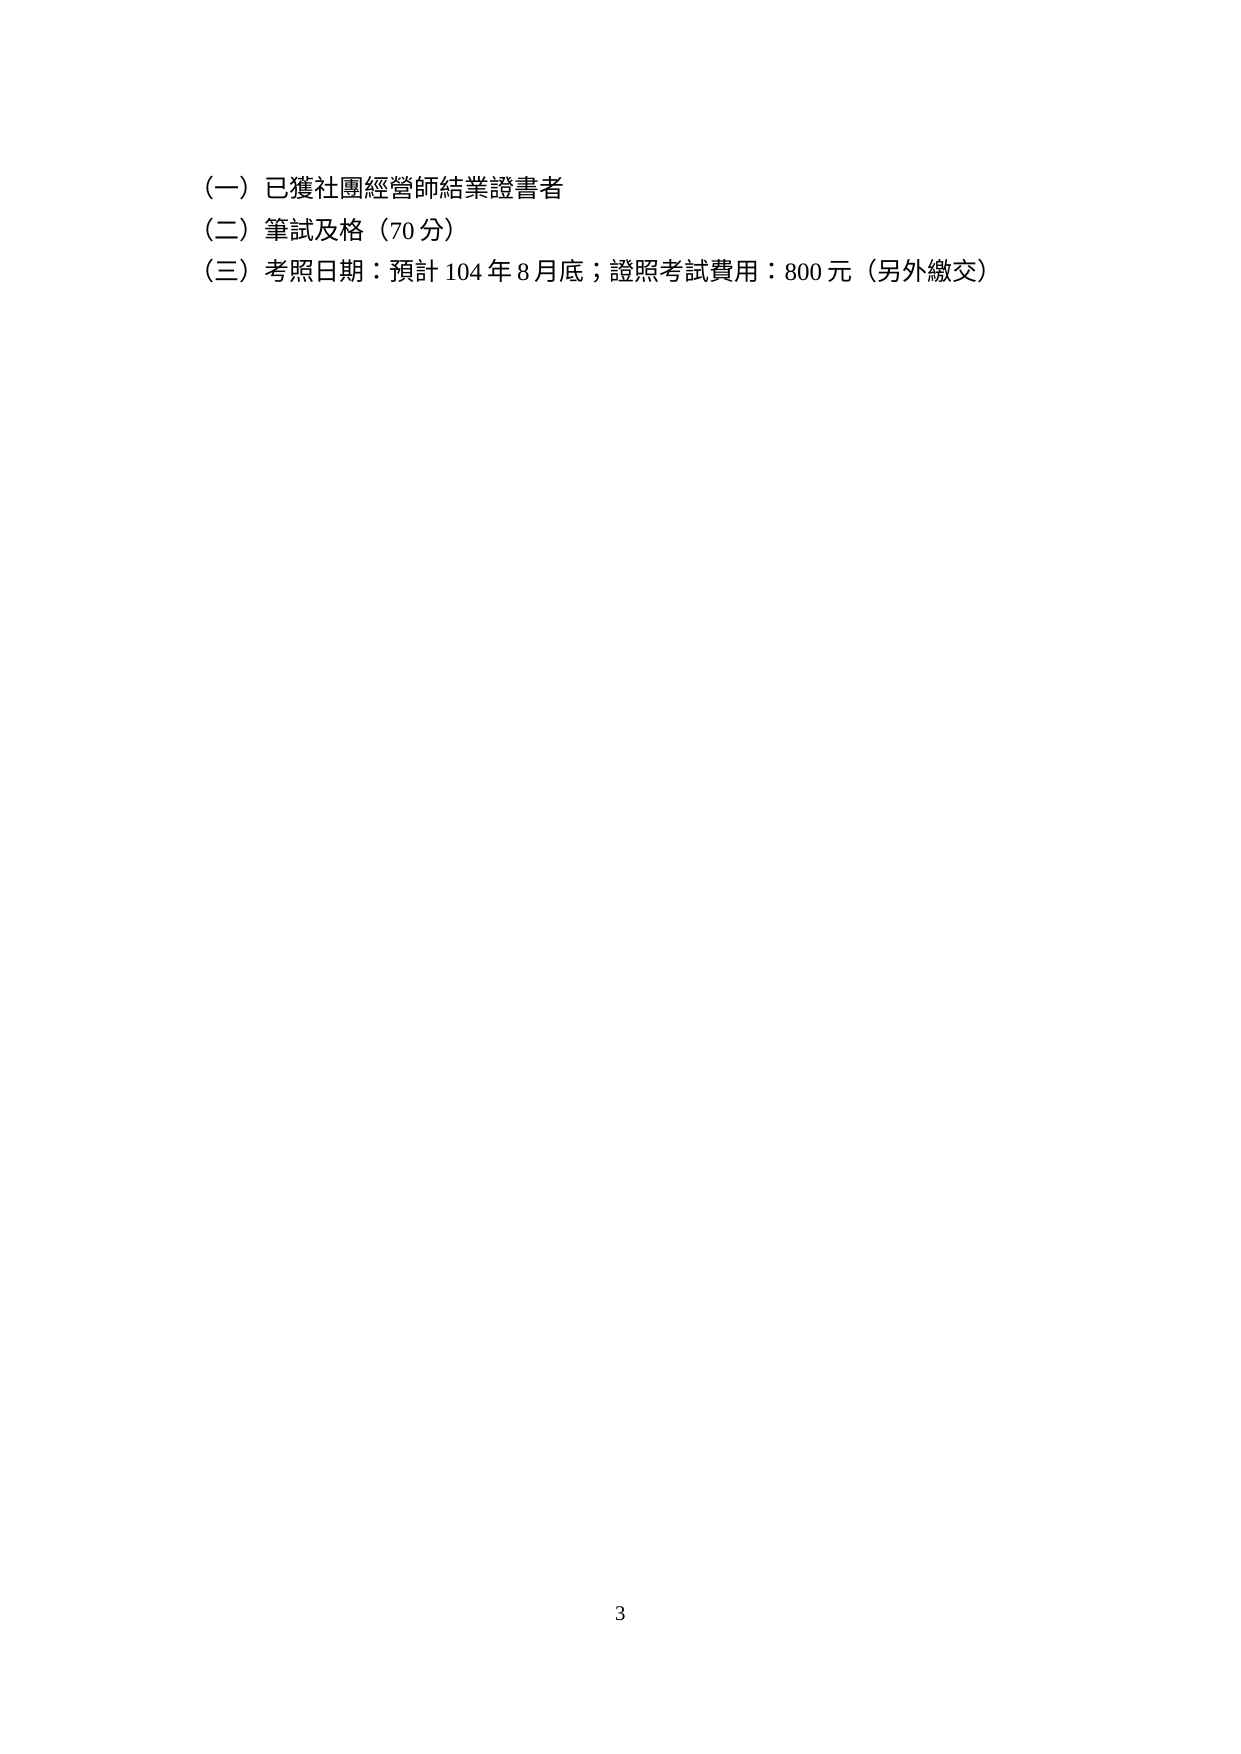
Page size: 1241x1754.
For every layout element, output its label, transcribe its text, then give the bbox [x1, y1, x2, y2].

text （二）筆試及格（70分） [189, 205, 1053, 246]
text （三）考照日期：預計104年8月底；證照考試費用：800元（另外繳交） [189, 246, 1053, 288]
text （一）已獲社團經營師結業證書者 [189, 163, 1053, 205]
